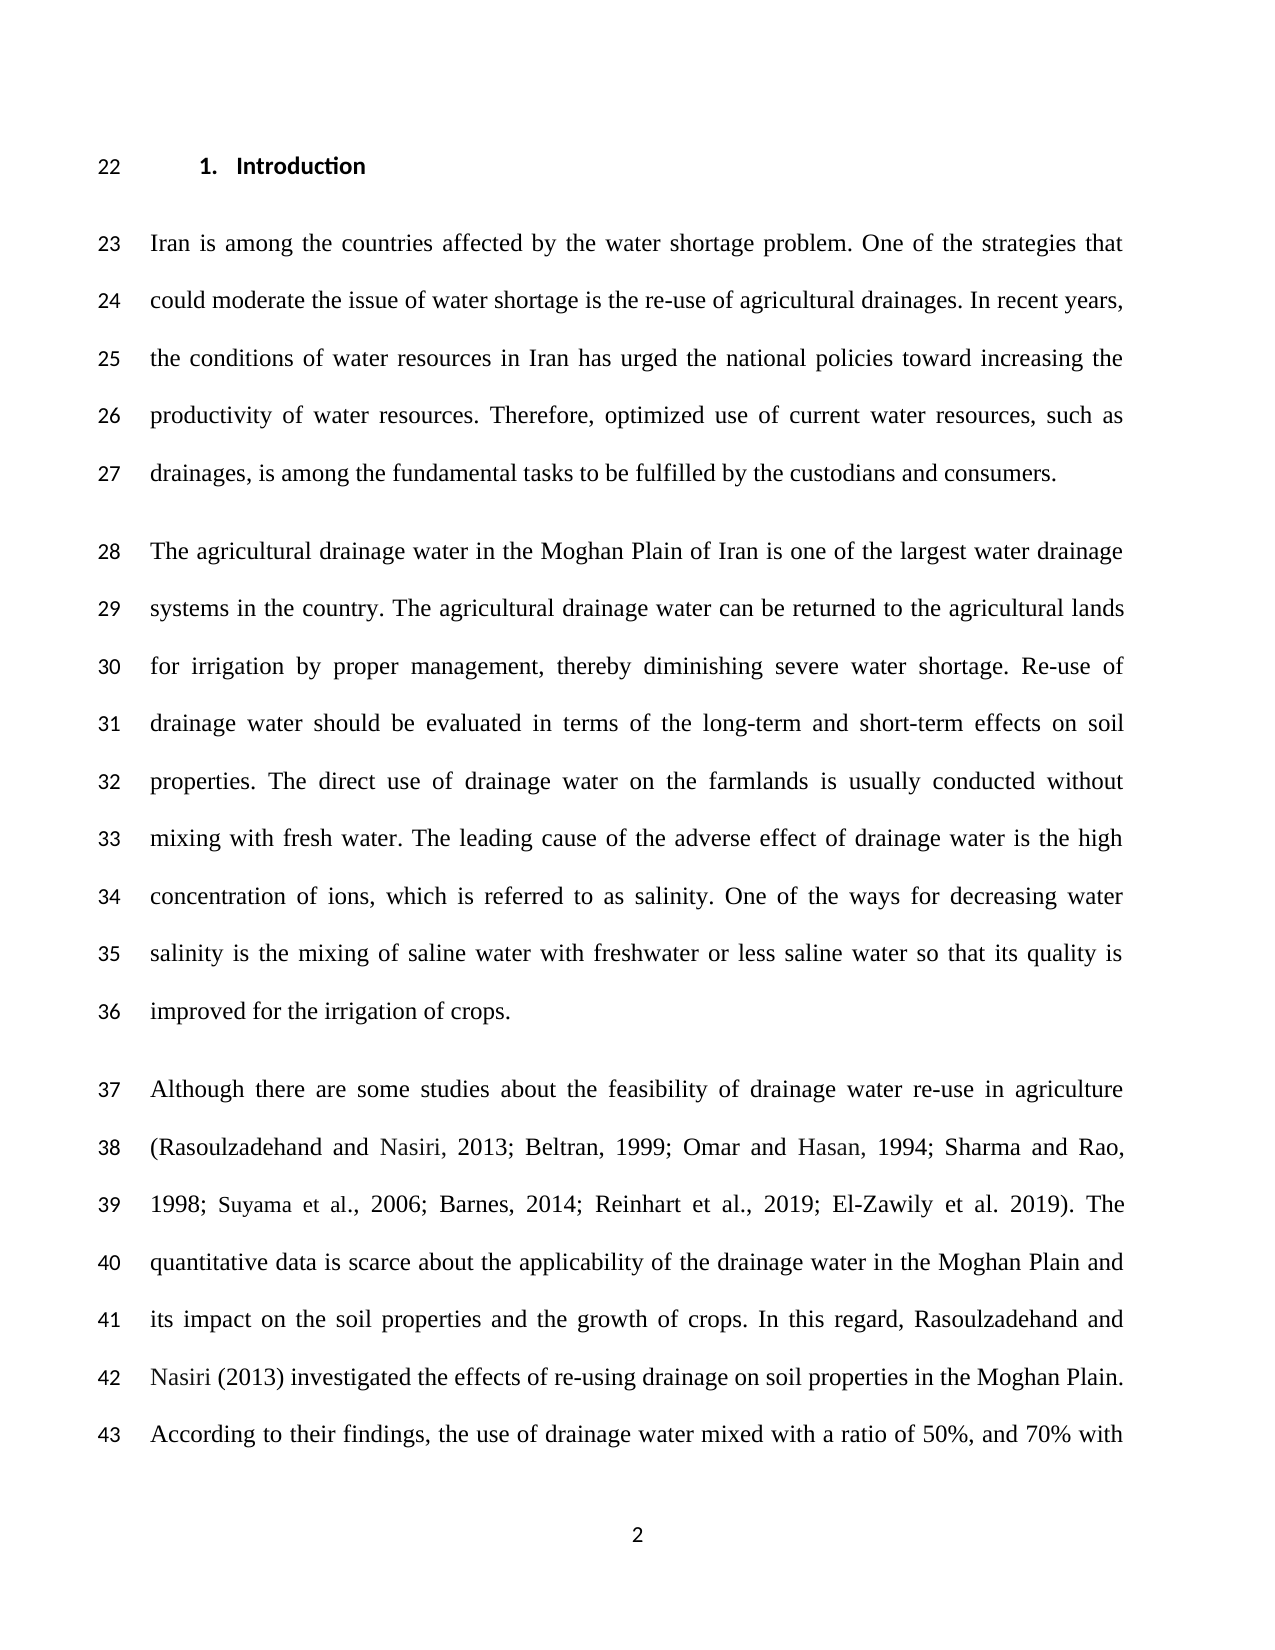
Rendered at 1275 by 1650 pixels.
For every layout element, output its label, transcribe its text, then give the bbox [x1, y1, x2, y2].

list Introduction [198, 150, 1125, 181]
text The agricultural drainage water in the Moghan Plain of Iran is one of the largest water drainage systems in the country. The agricultural drainage water can be returned to the agricultural lands for irrigation by proper management, thereby diminishing severe water shortage. Re-use of drainage water should be evaluated in terms of the long-term and short-term effects on soil properties. The direct use of drainage water on the farmlands is usually conducted without mixing with fresh water. The leading cause of the adverse effect of drainage water is the high concentration of ions, which is referred to as salinity. One of the ways for decreasing water salinity is the mixing of saline water with freshwater or less saline water so that its quality is improved for the irrigation of crops. [150, 536, 1125, 1025]
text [150, 1074, 1125, 1448]
text Iran is among the countries affected by the water shortage problem. One of the strategies that could moderate the issue of water shortage is the re-use of agricultural drainages. In recent years, the conditions of water resources in Iran has urged the national policies toward increasing the productivity of water resources. Therefore, optimized use of current water resources, such as drainages, is among the fundamental tasks to be fulfilled by the custodians and consumers. [150, 228, 1125, 486]
